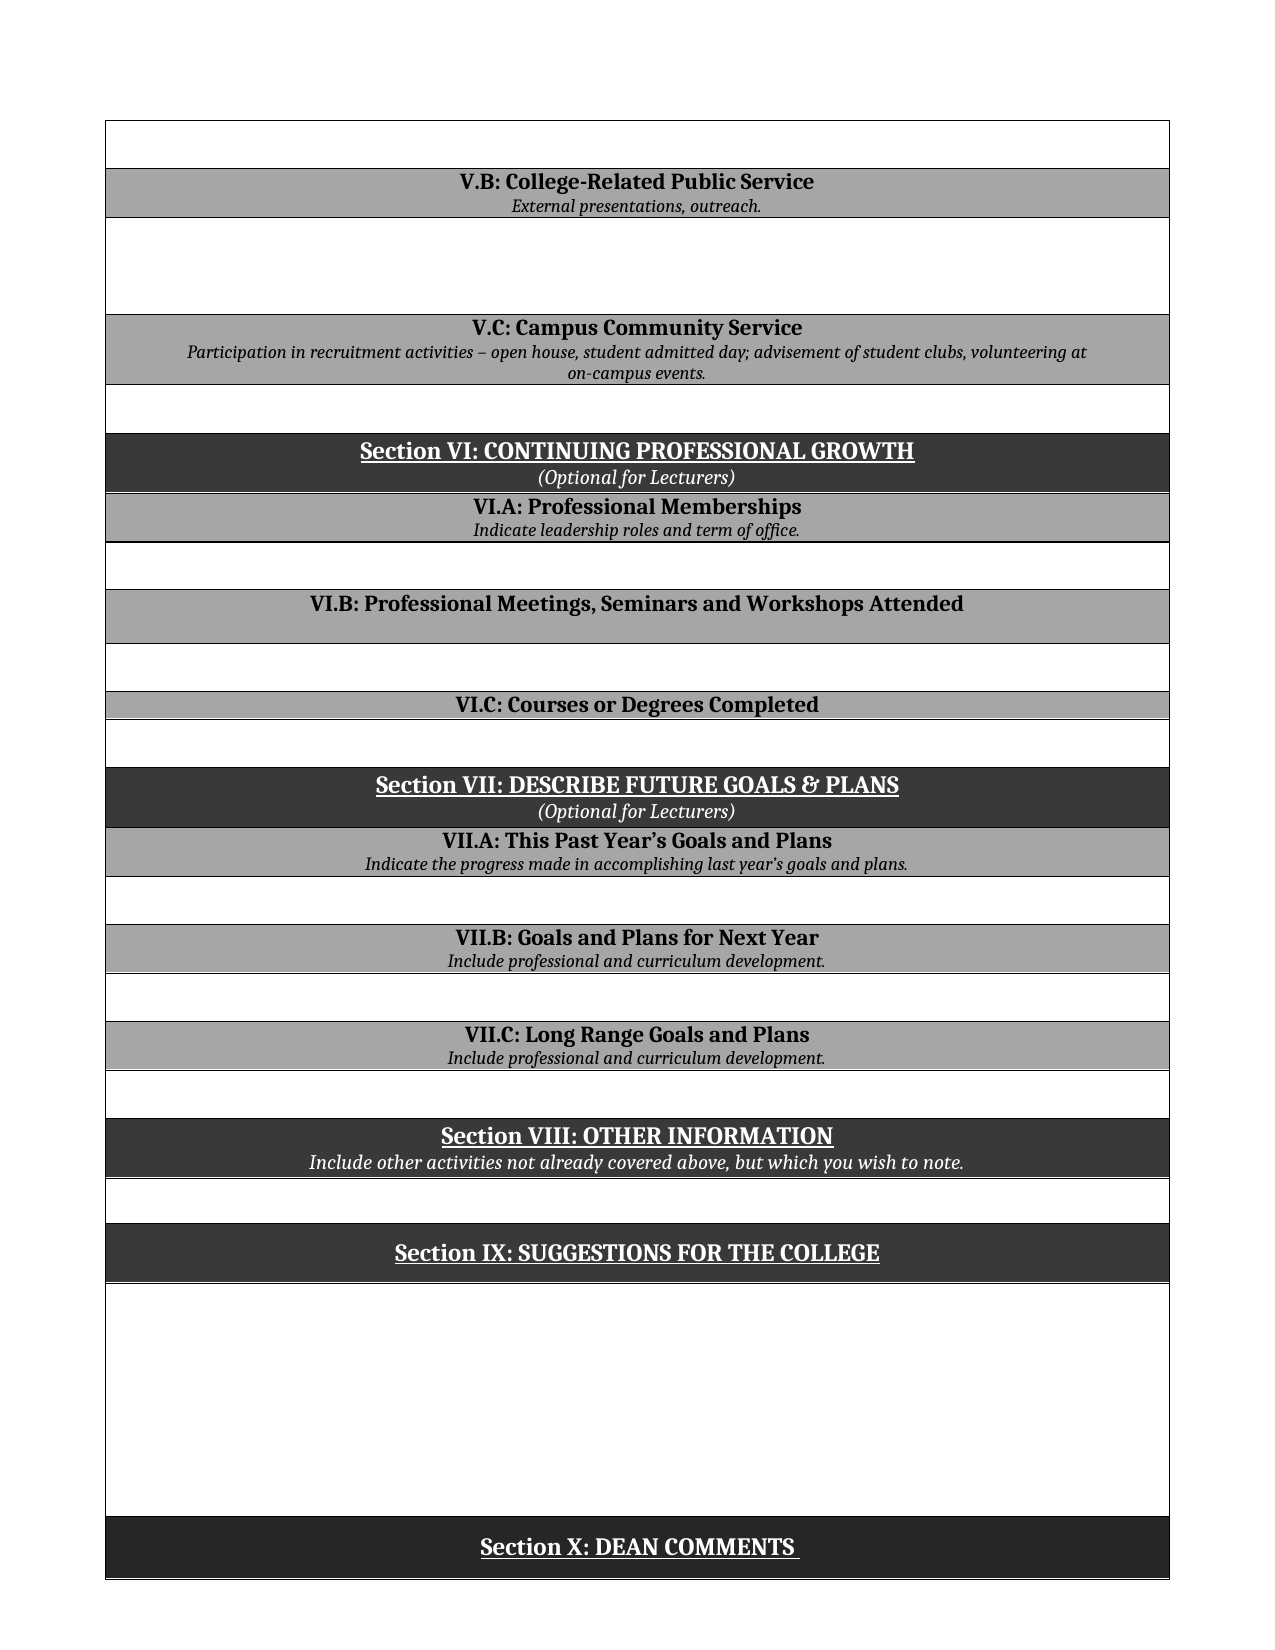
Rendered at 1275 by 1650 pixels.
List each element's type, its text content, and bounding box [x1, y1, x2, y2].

table_cell [106, 1284, 1169, 1516]
table_cell VII.B: Goals and Plans for Next Year Include professional and curriculum development. [106, 925, 1169, 972]
table_header [106, 121, 1169, 168]
table_cell VI.B: Professional Meetings, Seminars and Workshops Attended [106, 590, 1169, 643]
table_cell [106, 218, 1169, 314]
table_cell VI.C: Courses or Degrees Completed [106, 692, 1169, 718]
table_cell [106, 974, 1169, 1021]
table_cell Section X: DEAN COMMENTS [106, 1517, 1169, 1578]
table_cell [106, 543, 1169, 589]
table_cell [106, 644, 1169, 691]
table_cell VII.C: Long Range Goals and Plans Include professional and curriculum development. [106, 1022, 1169, 1069]
table_cell [106, 1179, 1169, 1222]
table_cell Section VII: DESCRIBE FUTURE GOALS & PLANS (Optional for Lecturers) [106, 768, 1169, 827]
table_cell Section VI: CONTINUING PROFESSIONAL GROWTH (Optional for Lecturers) [106, 434, 1169, 492]
table_cell [106, 720, 1169, 767]
table_cell VII.A: This Past Year’s Goals and Plans Indicate the progress made in accomplishing last year’s goals and plans. [106, 828, 1169, 876]
table_cell V.B: College-Related Public Service External presentations, outreach. [106, 169, 1169, 217]
table_cell [106, 877, 1169, 923]
table_cell Section IX: SUGGESTIONS FOR THE COLLEGE [106, 1224, 1169, 1282]
table_cell VI.A: Professional Memberships Indicate leadership roles and term of office. [106, 494, 1169, 541]
table_cell [106, 385, 1169, 432]
table_cell [106, 1071, 1169, 1117]
table_cell V.C: Campus Community Service Participation in recruitment activities – open house, student admitted day; advisement of student clubs, volunteering at on-campus events. [106, 315, 1169, 384]
table_cell Section VIII: OTHER INFORMATION Include other activities not already covered above, but which you wish to note. [106, 1119, 1169, 1177]
